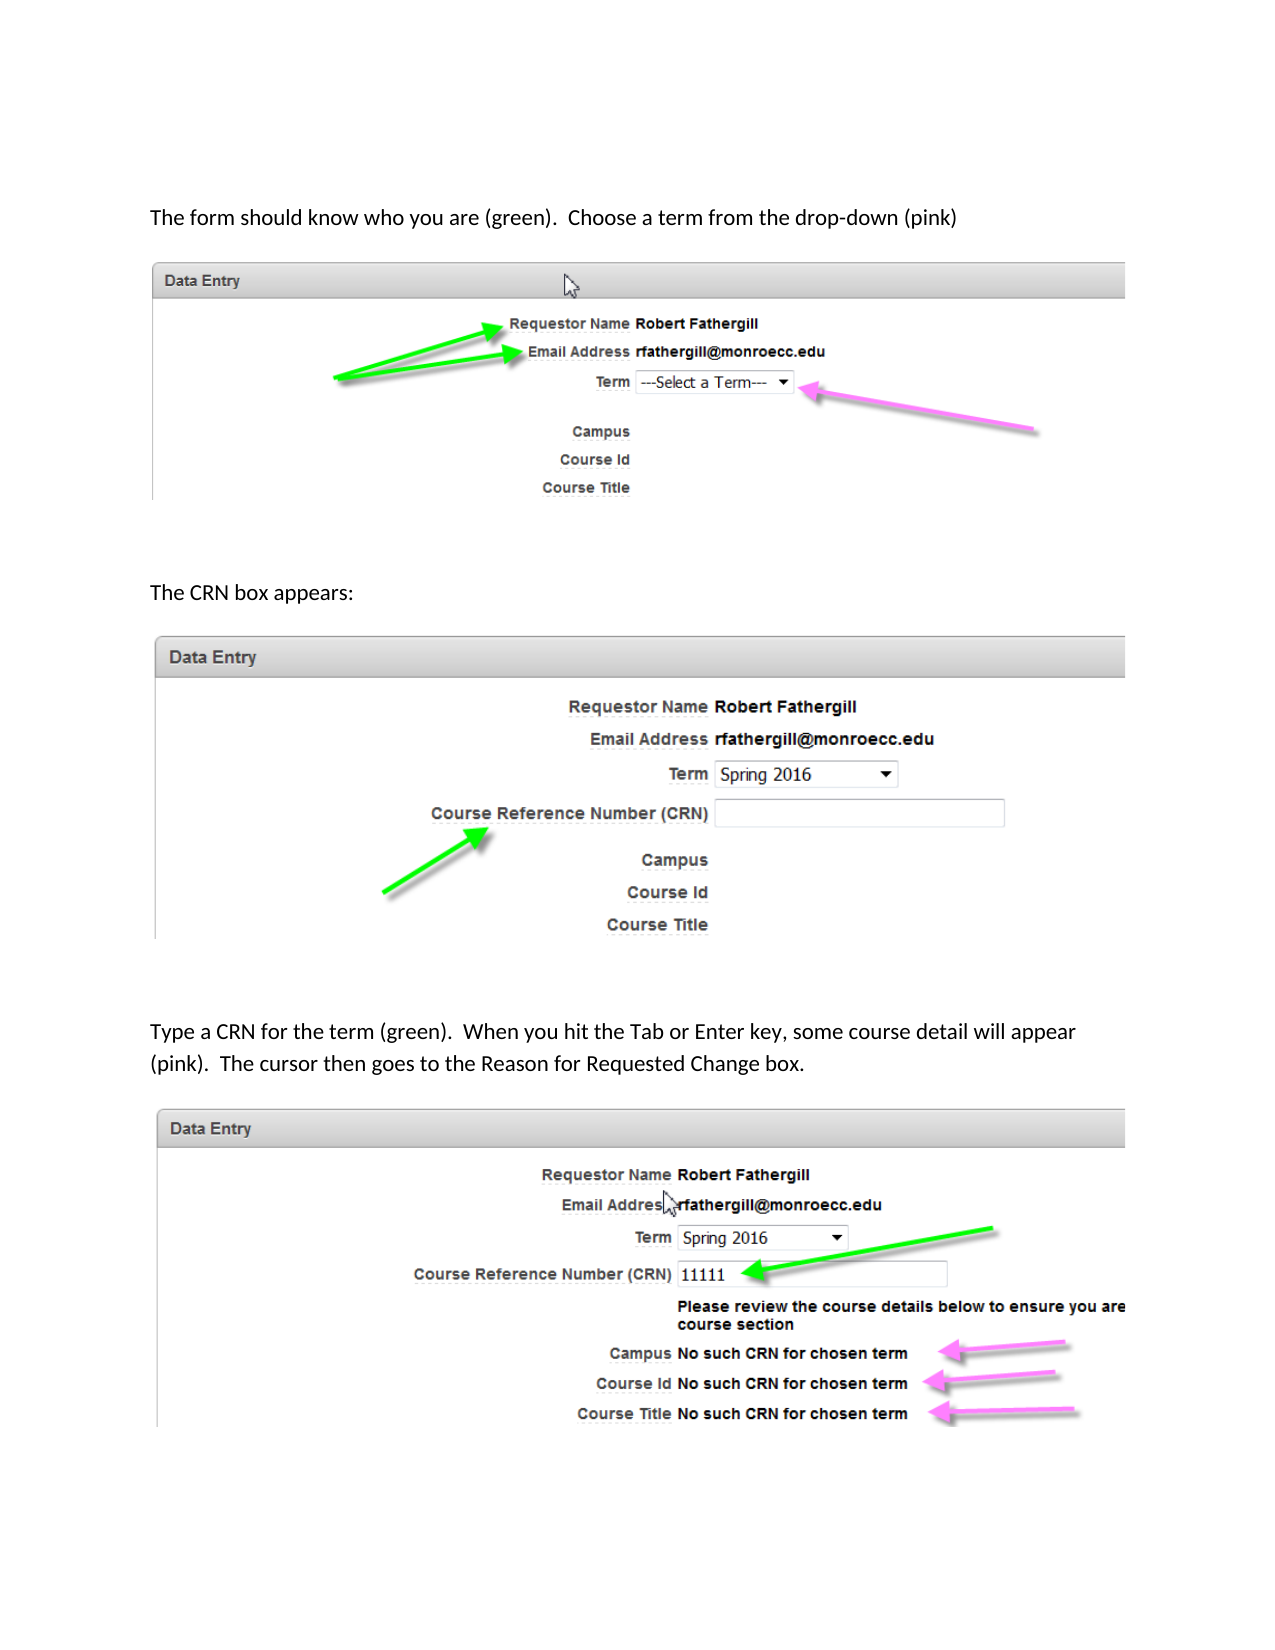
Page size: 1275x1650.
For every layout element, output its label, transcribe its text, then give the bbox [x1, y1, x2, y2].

picture [150, 1102, 1125, 1427]
text The CRN box appears: [150, 578, 1125, 606]
text Type a CRN for the term (green). When you hit the Tab or Enter key, some course detail will appear (pink). The cursor then goes to the Reason for Requested Change box. [150, 1017, 1125, 1077]
text The form should know who you are (green). Choose a term from the drop-down (pink) [150, 203, 1125, 231]
picture [150, 630, 1125, 939]
picture [150, 256, 1125, 500]
